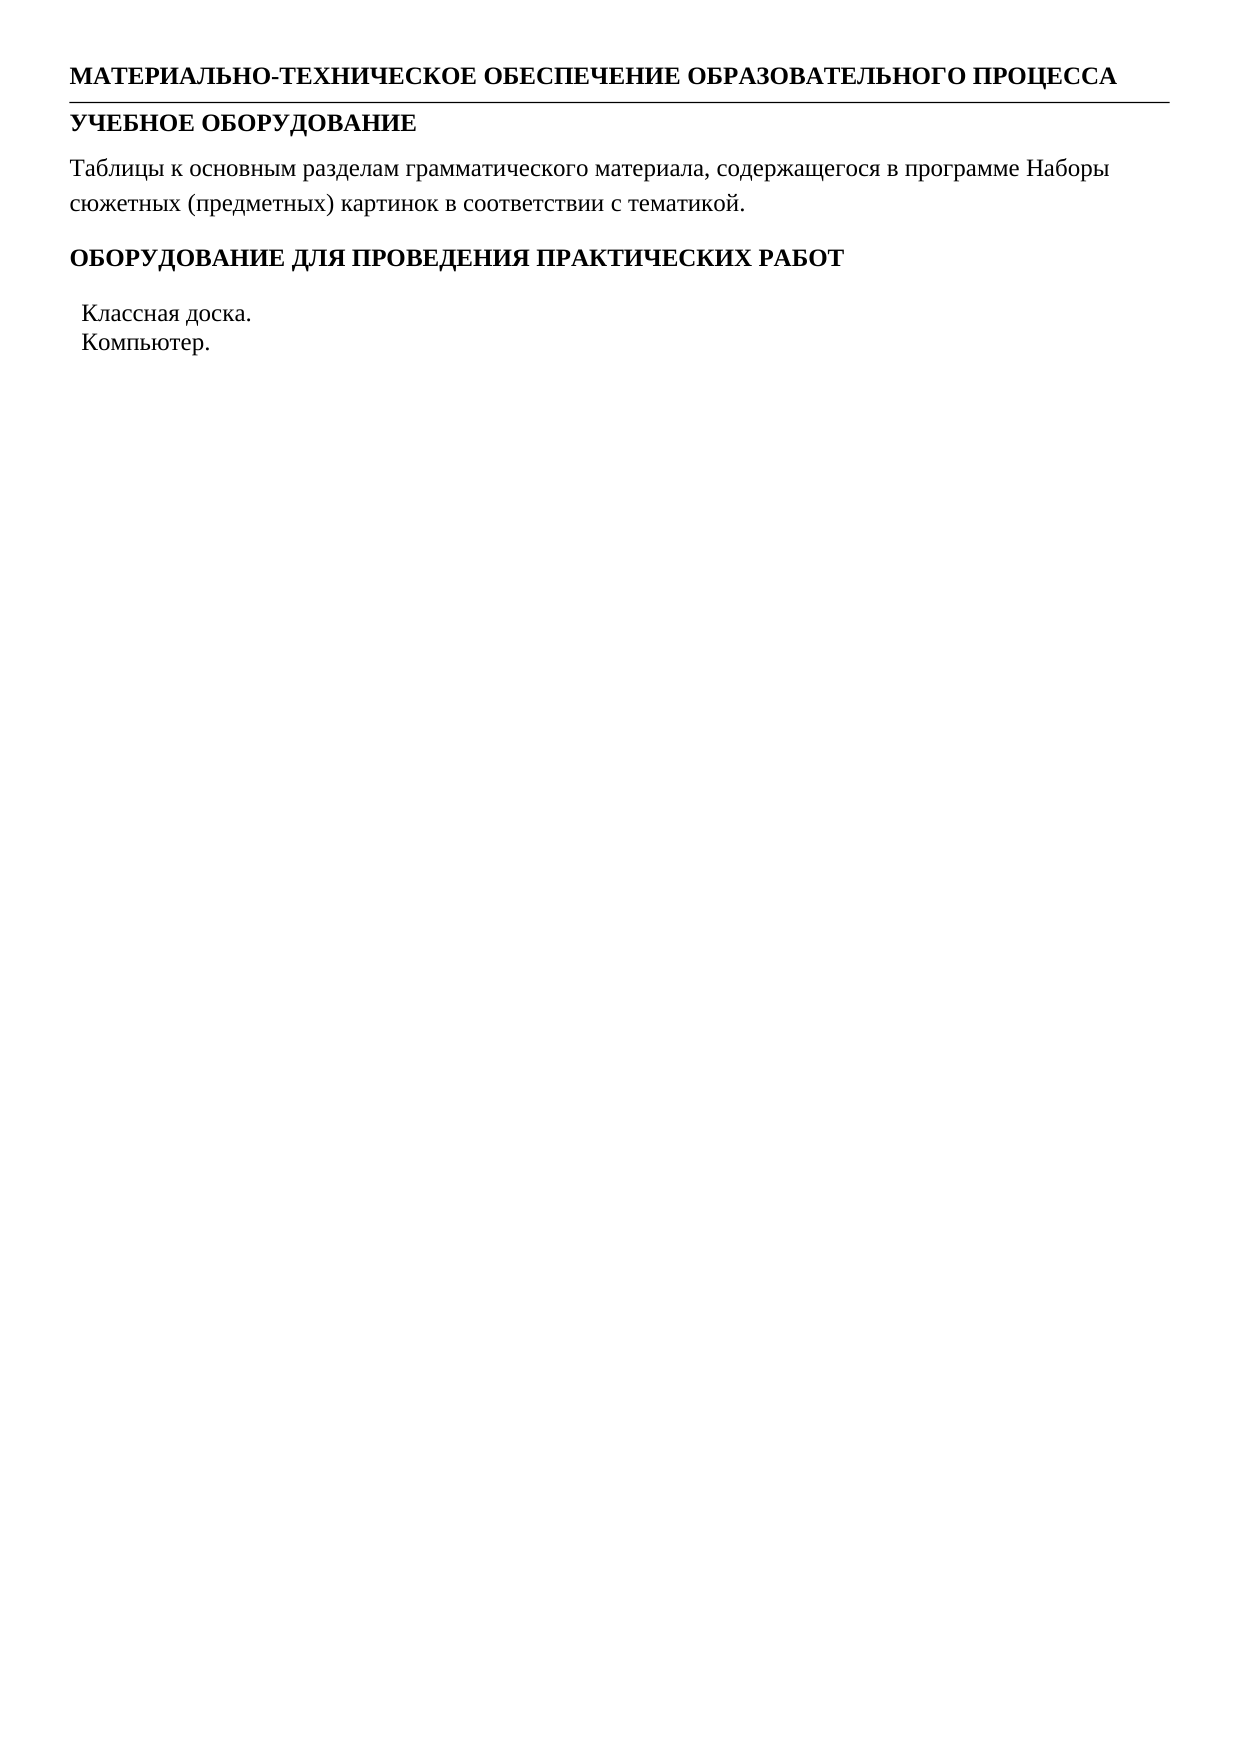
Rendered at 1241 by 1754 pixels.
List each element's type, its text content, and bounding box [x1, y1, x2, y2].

text УЧЕБНОЕ ОБОРУДОВАНИЕ [69, 108, 1182, 137]
text МАТЕРИАЛЬНО-ТЕХНИЧЕСКОЕ ОБЕСПЕЧЕНИЕ ОБРАЗОВАТЕЛЬНОГО ПРОЦЕССА [69, 61, 1182, 90]
text Классная доска. [81, 298, 1182, 327]
text ОБОРУДОВАНИЕ ДЛЯ ПРОВЕДЕНИЯ ПРАКТИЧЕСКИХ РАБОТ [69, 243, 1182, 271]
text Компьютер. [81, 327, 1182, 355]
text Таблицы к основным разделам грамматического материала, содержащегося в программе Наборы сюжетных (предметных) картинок в соответствии с тематикой. [69, 153, 1113, 217]
